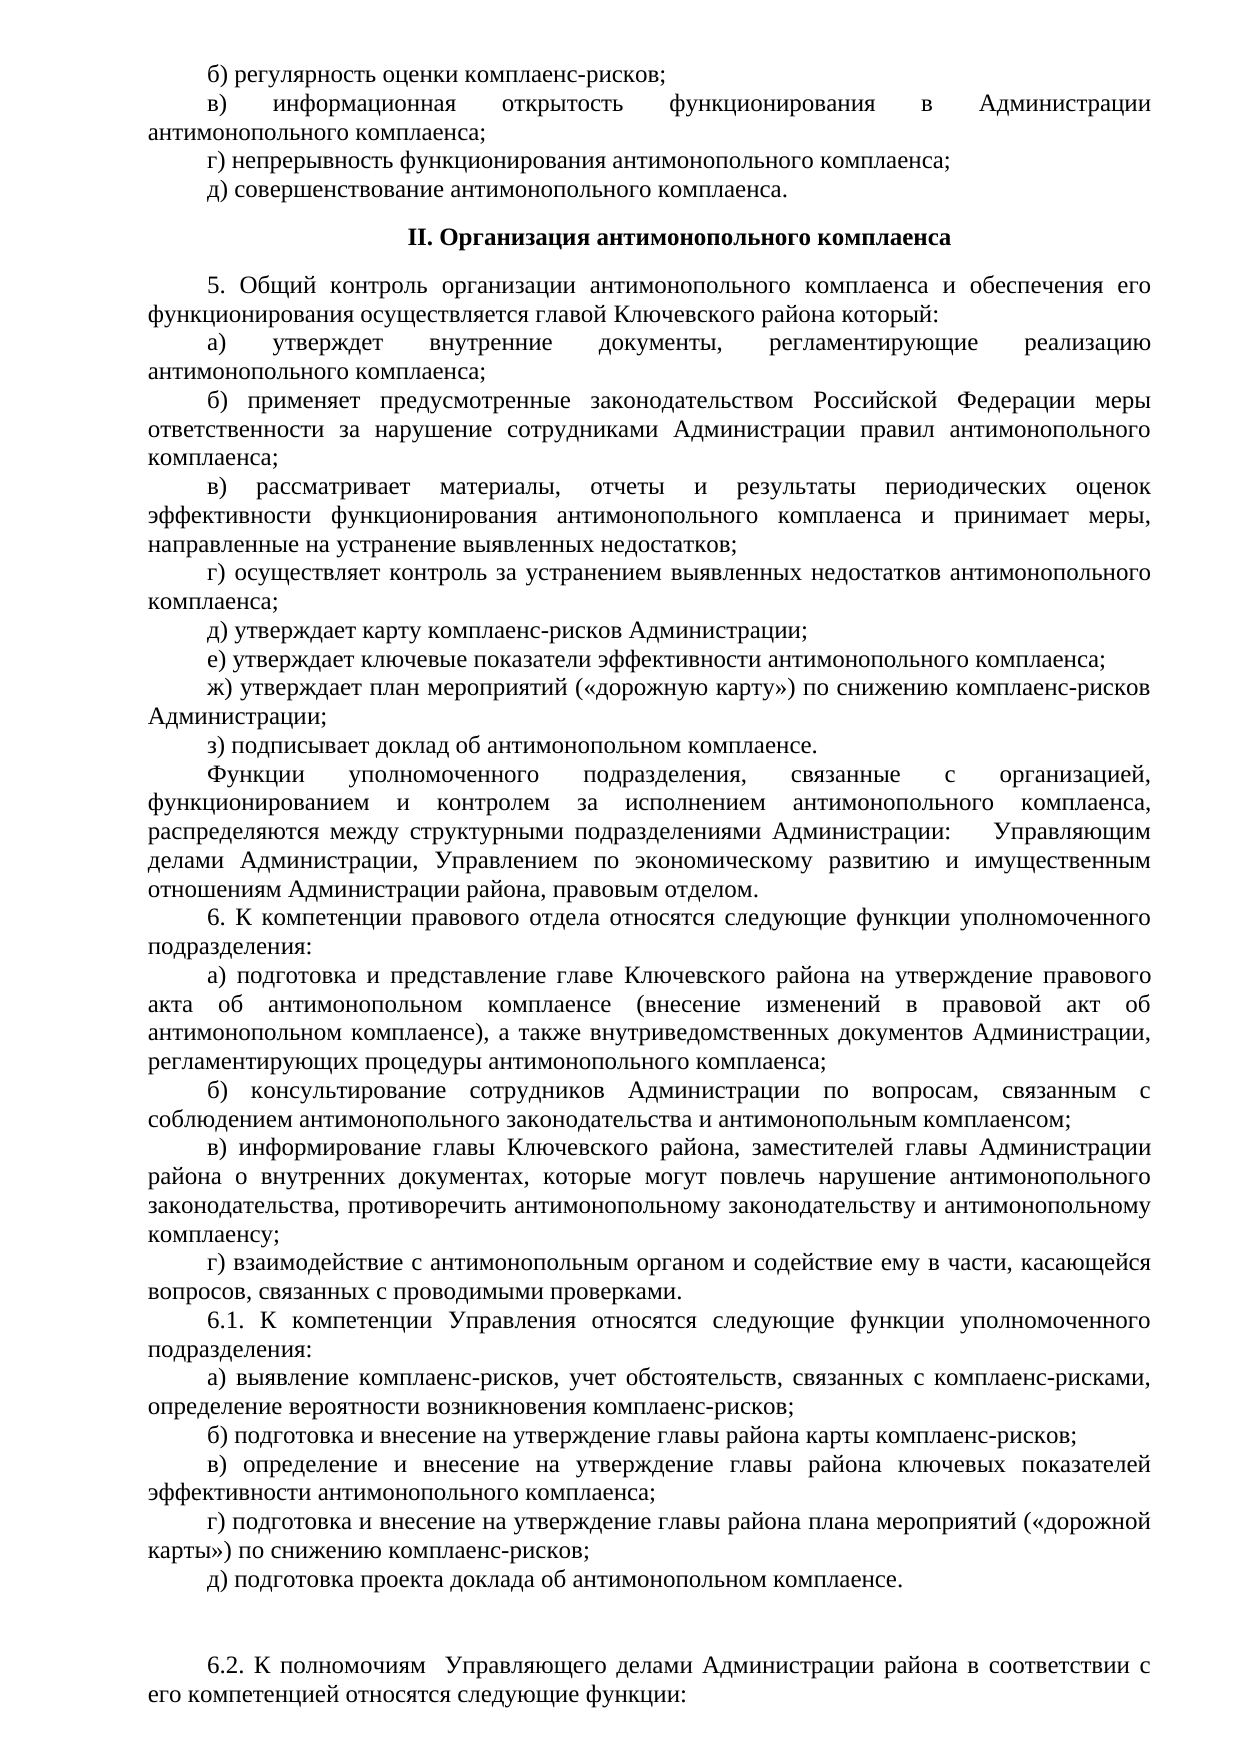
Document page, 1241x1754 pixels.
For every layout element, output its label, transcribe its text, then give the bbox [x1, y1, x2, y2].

text 6.2. К полномочиям Управляющего делами Администрации района в соответствии с его компетенцией относятся следующие функции: [148, 1650, 1152, 1707]
text ж) утверждает план мероприятий («дорожную карту») по снижению комплаенс-рисков Администрации; [148, 672, 1152, 730]
text д) утверждает карту комплаенс-рисков Администрации; [148, 615, 1152, 644]
text д) подготовка проекта доклада об антимонопольном комплаенсе. [148, 1564, 1152, 1592]
text а) утверждет внутренние документы, регламентирующие реализацию антимонопольного комплаенса; [148, 327, 1152, 385]
text в) информационная открытость функционирования в Администрации антимонопольного комплаенса; [148, 88, 1152, 145]
text а) подготовка и представление главе Ключевского района на утверждение правового акта об антимонопольном комплаенсе (внесение изменений в правовой акт об антимонопольном комплаенсе), а также внутриведомственных документов Администрации, регламентирующих процедуры антимонопольного комплаенса; [148, 960, 1152, 1075]
text 6. К компетенции правового отдела относятся следующие функции уполномоченного подразделения: [148, 902, 1152, 960]
text а) выявление комплаенс-рисков, учет обстоятельств, связанных с комплаенс-рисками, определение вероятности возникновения комплаенс-рисков; [148, 1362, 1152, 1420]
text з) подписывает доклад об антимонопольном комплаенсе. [148, 730, 1152, 759]
text в) определение и внесение на утверждение главы района ключевых показателей эффективности антимонопольного комплаенса; [148, 1449, 1152, 1506]
text в) рассматривает материалы, отчеты и результаты периодических оценок эффективности функционирования антимонопольного комплаенса и принимает меры, направленные на устранение выявленных недостатков; [148, 471, 1152, 557]
text б) подготовка и внесение на утверждение главы района карты комплаенс-рисков; [148, 1420, 1152, 1449]
text б) консультирование сотрудников Администрации по вопросам, связанным с соблюдением антимонопольного законодательства и антимонопольным комплаенсом; [148, 1075, 1152, 1132]
text е) утверждает ключевые показатели эффективности антимонопольного комплаенса; [148, 644, 1152, 672]
text II. Организация антимонопольного комплаенса [148, 222, 1152, 251]
text б) регулярность оценки комплаенс-рисков; [148, 59, 1152, 88]
text д) совершенствование антимонопольного комплаенса. [148, 174, 1152, 203]
text г) непрерывность функционирования антимонопольного комплаенса; [148, 145, 1152, 174]
text г) взаимодействие с антимонопольным органом и содействие ему в части, касающейся вопросов, связанных с проводимыми проверками. [148, 1247, 1152, 1305]
text б) применяет предусмотренные законодательством Российской Федерации меры ответственности за нарушение сотрудниками Администрации правил антимонопольного комплаенса; [148, 385, 1152, 471]
text Функции уполномоченного подразделения, связанные с организацией, функционированием и контролем за исполнением антимонопольного комплаенса, распределяются между структурными подразделениями Администрации: Управляющим делами Администрации, Управлением по экономическому развитию и имущественным отношениям Администрации района, правовым отделом. [148, 759, 1152, 902]
text 5. Общий контроль организации антимонопольного комплаенса и обеспечения его функционирования осуществляется главой Ключевского района который: [148, 270, 1152, 327]
text г) подготовка и внесение на утверждение главы района плана мероприятий («дорожной карты») по снижению комплаенс-рисков; [148, 1506, 1152, 1564]
text 6.1. К компетенции Управления относятся следующие функции уполномоченного подразделения: [148, 1305, 1152, 1362]
text г) осуществляет контроль за устранением выявленных недостатков антимонопольного комплаенса; [148, 557, 1152, 615]
text в) информирование главы Ключевского района, заместителей главы Администрации района о внутренних документах, которые могут повлечь нарушение антимонопольного законодательства, противоречить антимонопольному законодательству и антимонопольному комплаенсу; [148, 1132, 1152, 1247]
